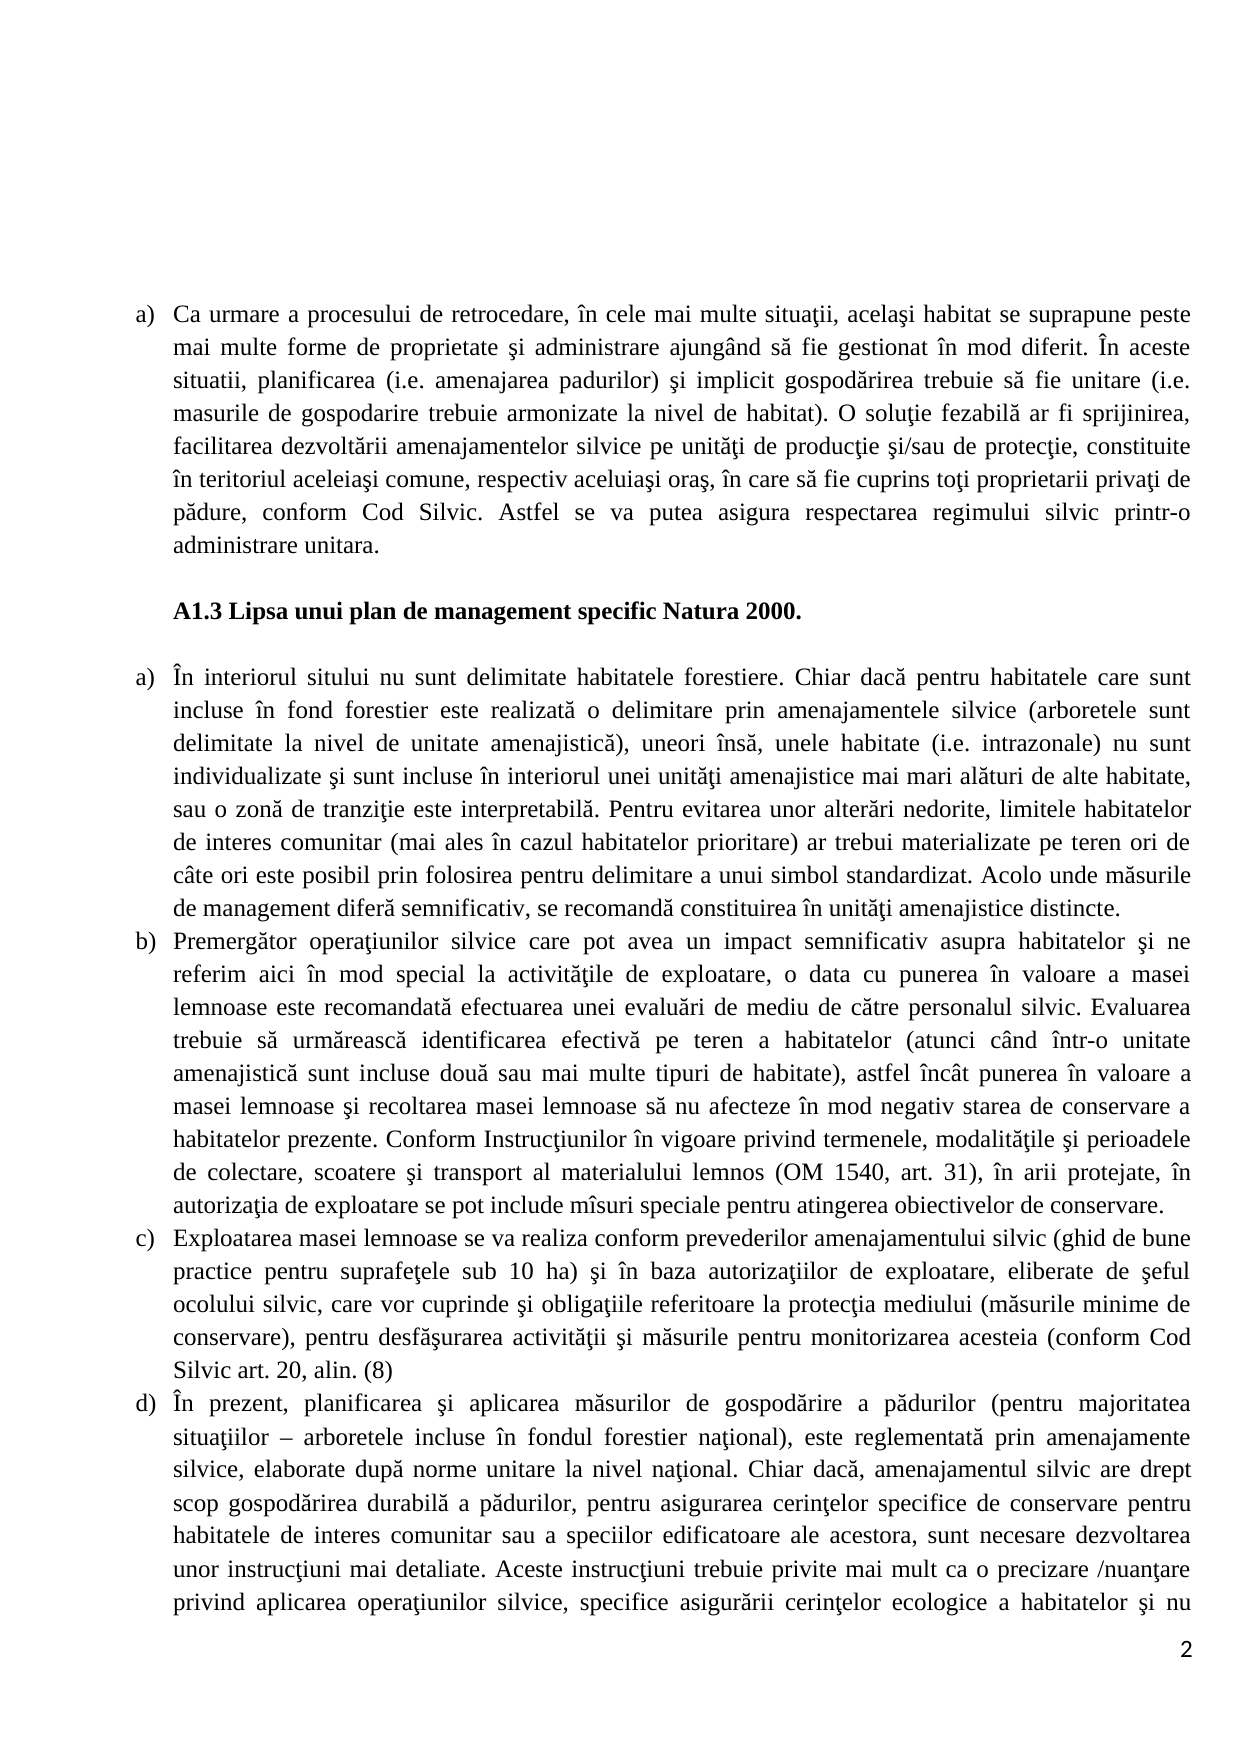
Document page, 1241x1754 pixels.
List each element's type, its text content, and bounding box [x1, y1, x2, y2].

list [135, 1388, 1192, 1615]
list În interiorul sitului nu sunt delimitate habitatele forestiere. Chiar dacă pentru habitatele care sunt incluse în fond forestier este realizată o delimitare prin amenajamentele silvice (arboretele sunt delimitate la nivel de unitate amenajistică), uneori însă, unele habitate (i.e. intrazonale) nu sunt individualizate şi sunt incluse în interiorul unei unităţi amenajistice mai mari alături de alte habitate, sau o zonă de tranziţie este interpretabilă. Pentru evitarea unor alterări nedorite, limitele habitatelor de interes comunitar (mai ales în cazul habitatelor prioritare) ar trebui materializate pe teren ori de câte ori este posibil prin folosirea pentru delimitare a unui simbol standardizat. Acolo unde măsurile de management diferă semnificativ, se recomandă constituirea în unităţi amenajistice distincte. [135, 662, 1192, 922]
list Exploatarea masei lemnoase se va realiza conform prevederilor amenajamentului silvic (ghid de bune practice pentru suprafeţele sub 10 ha) şi în baza autorizaţiilor de exploatare, eliberate de şeful ocolului silvic, care vor cuprinde şi obligaţiile referitoare la protecţia mediului (măsurile minime de conservare), pentru desfăşurarea activităţii şi măsurile pentru monitorizarea acesteia (conform Cod Silvic art. 20, alin. (8) [135, 1223, 1192, 1384]
list Ca urmare a procesului de retrocedare, în cele mai multe situaţii, acelaşi habitat se suprapune peste mai multe forme de proprietate şi administrare ajungând să fie gestionat în mod diferit. În aceste situatii, planificarea (i.e. amenajarea padurilor) şi implicit gospodărirea trebuie să fie unitare (i.e. masurile de gospodarire trebuie armonizate la nivel de habitat). O soluţie fezabilă ar fi sprijinirea, facilitarea dezvoltării amenajamentelor silvice pe unităţi de producţie şi/sau de protecţie, constituite în teritoriul aceleiaşi comune, respectiv aceluiaşi oraş, în care să fie cuprins toţi proprietarii privaţi de pădure, conform Cod Silvic. Astfel se va putea asigura respectarea regimului silvic printr-o administrare unitara. [135, 299, 1192, 559]
list Premergător operaţiunilor silvice care pot avea un impact semnificativ asupra habitatelor şi ne referim aici în mod special la activităţile de exploatare, o data cu punerea în valoare a masei lemnoase este recomandată efectuarea unei evaluări de mediu de către personalul silvic. Evaluarea trebuie să urmărească identificarea efectivă pe teren a habitatelor (atunci când într-o unitate amenajistică sunt incluse două sau mai multe tipuri de habitate), astfel încât punerea în valoare a masei lemnoase şi recoltarea masei lemnoase să nu afecteze în mod negativ starea de conservare a habitatelor prezente. Conform Instrucţiunilor în vigoare privind termenele, modalităţile şi perioadele de colectare, scoatere şi transport al materialului lemnos (OM 1540, art. 31), în arii protejate, în autorizaţia de exploatare se pot include mîsuri speciale pentru atingerea obiectivelor de conservare. [135, 926, 1192, 1219]
text A1.3 Lipsa unui plan de management specific Natura 2000. [135, 596, 1192, 625]
